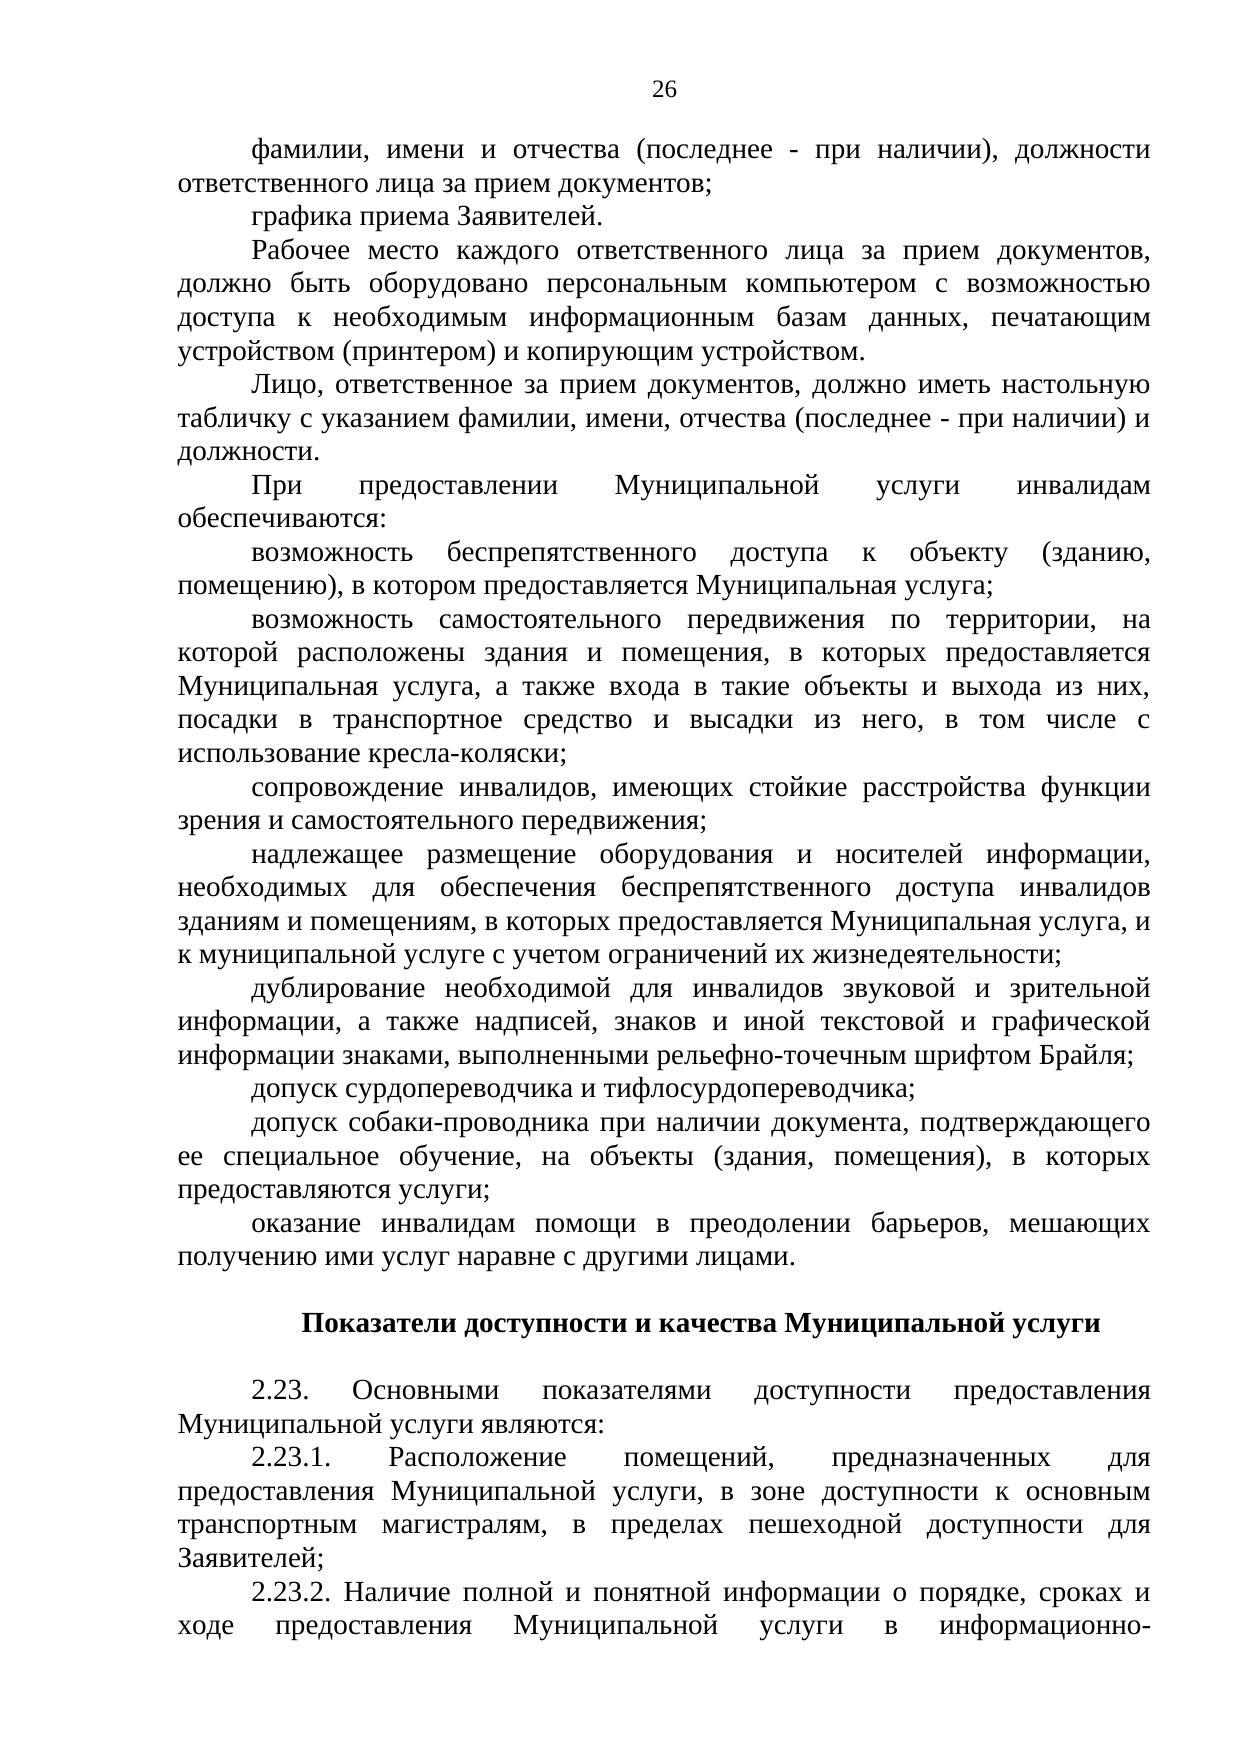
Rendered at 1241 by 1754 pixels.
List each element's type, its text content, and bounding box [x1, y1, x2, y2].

text Показатели доступности и качества Муниципальной услуги [177, 1305, 1152, 1339]
text допуск сурдопереводчика и тифлосурдопереводчика; [177, 1071, 1152, 1104]
text 2.23.1. Расположение помещений, предназначенных для предоставления Муниципальной услуги, в зоне доступности к основным транспортным магистралям, в пределах пешеходной доступности для Заявителей; [177, 1439, 1152, 1574]
text возможность беспрепятственного доступа к объекту (зданию, помещению), в котором предоставляется Муниципальная услуга; [177, 534, 1152, 601]
text допуск собаки-проводника при наличии документа, подтверждающего ее специальное обучение, на объекты (здания, помещения), в которых предоставляются услуги; [177, 1104, 1152, 1205]
text дублирование необходимой для инвалидов звуковой и зрительной информации, а также надписей, знаков и иной текстовой и графической информации знаками, выполненными рельефно-точечным шрифтом Брайля; [177, 970, 1152, 1071]
text 2.23. Основными показателями доступности предоставления Муниципальной услуги являются: [177, 1372, 1152, 1439]
text оказание инвалидам помощи в преодолении барьеров, мешающих получению ими услуг наравне с другими лицами. [177, 1205, 1152, 1272]
text Лицо, ответственное за прием документов, должно иметь настольную табличку с указанием фамилии, имени, отчества (последнее - при наличии) и должности. [177, 366, 1152, 467]
text графика приема Заявителей. [177, 198, 1152, 232]
text При предоставлении Муниципальной услуги инвалидам обеспечиваются: [177, 467, 1152, 534]
text сопровождение инвалидов, имеющих стойкие расстройства функции зрения и самостоятельного передвижения; [177, 769, 1152, 836]
text Рабочее место каждого ответственного лица за прием документов, должно быть оборудовано персональным компьютером с возможностью доступа к необходимым информационным базам данных, печатающим устройством (принтером) и копирующим устройством. [177, 232, 1152, 366]
text возможность самостоятельного передвижения по территории, на которой расположены здания и помещения, в которых предоставляется Муниципальная услуга, а также входа в такие объекты и выхода из них, посадки в транспортное средство и высадки из него, в том числе с использование кресла-коляски; [177, 601, 1152, 769]
text фамилии, имени и отчества (последнее - при наличии), должности ответственного лица за прием документов; [177, 131, 1152, 198]
text надлежащее размещение оборудования и носителей информации, необходимых для обеспечения беспрепятственного доступа инвалидов зданиям и помещениям, в которых предоставляется Муниципальная услуга, и к муниципальной услуге с учетом ограничений их жизнедеятельности; [177, 836, 1152, 970]
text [177, 1574, 1152, 1641]
